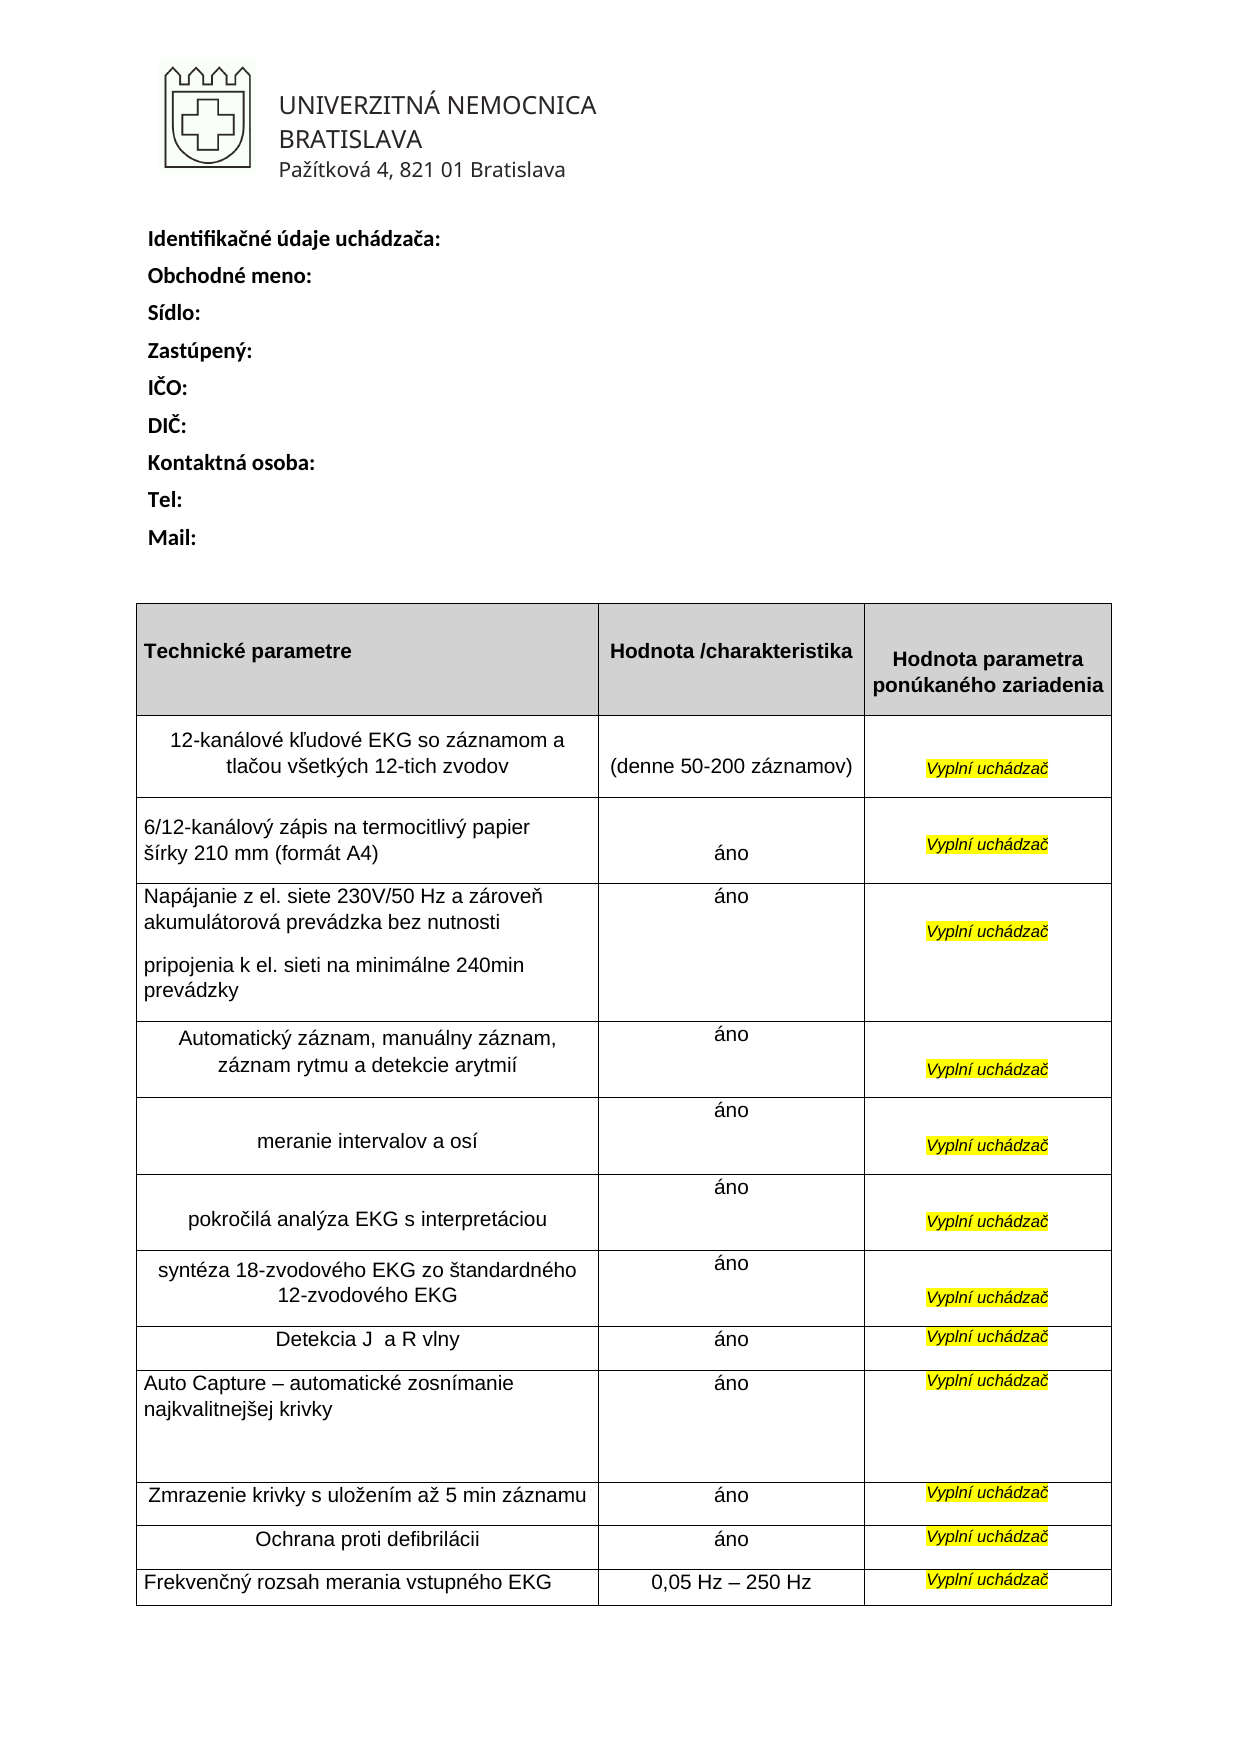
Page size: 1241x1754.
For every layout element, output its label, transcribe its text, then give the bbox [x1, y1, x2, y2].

text DIČ: [148, 416, 1092, 437]
table_cell Zmrazenie krivky s uložením až 5 min záznamu [137, 1483, 598, 1525]
table_cell (denne 50-200 záznamov) [599, 716, 864, 797]
table_cell Vyplní uchádzač [865, 1327, 1111, 1370]
text Kontaktná osoba: [148, 454, 1092, 474]
table_cell Vyplní uchádzač [865, 1570, 1111, 1605]
text Obchodné meno: [148, 267, 1092, 288]
table_cell pokročilá analýza EKG s interpretáciou [137, 1175, 598, 1250]
text Sídlo: [148, 304, 1092, 325]
table_cell Ochrana proti defibrilácii [137, 1526, 598, 1569]
table_cell Vyplní uchádzač [865, 1251, 1111, 1326]
text Identifikačné údaje uchádzača: [148, 229, 1092, 250]
table_cell áno [599, 884, 864, 1021]
table_cell áno [599, 1098, 864, 1173]
table_cell Automatický záznam, manuálny záznam, záznam rytmu a detekcie arytmií [137, 1022, 598, 1097]
picture [158, 59, 256, 172]
table_header Hodnota parametra ponúkaného zariadenia [865, 604, 1111, 715]
text IČO: [148, 379, 1092, 400]
table_header Technické parametre [137, 604, 598, 715]
table_cell 0,05 Hz – 250 Hz [599, 1570, 864, 1605]
table_cell Vyplní uchádzač [865, 1022, 1111, 1097]
table_cell áno [599, 1327, 864, 1370]
table_cell meranie intervalov a osí [137, 1098, 598, 1173]
table_header Hodnota /charakteristika [599, 604, 864, 715]
text Tel: [148, 491, 1092, 512]
table_cell áno [599, 1526, 864, 1569]
table_cell syntéza 18-zvodového EKG zo štandardného 12-zvodového EKG [137, 1251, 598, 1326]
table_cell Vyplní uchádzač [865, 798, 1111, 883]
table_cell Vyplní uchádzač [865, 1098, 1111, 1173]
table_cell Vyplní uchádzač [865, 884, 1111, 1021]
table_cell Frekvenčný rozsah merania vstupného EKG signálu [137, 1570, 598, 1605]
table_cell áno [599, 1371, 864, 1482]
table_cell áno [599, 1251, 864, 1326]
text Zastúpený: [148, 342, 1092, 362]
table_cell 12-kanálové kľudové EKG so záznamom a tlačou všetkých 12-tich zvodov [137, 716, 598, 797]
table_cell Vyplní uchádzač [865, 1483, 1111, 1525]
table_cell Napájanie z el. siete 230V/50 Hz a zároveň akumulátorová prevádzka bez nutnosti pripojenia k el. sieti na minimálne 240min prevádzky [137, 884, 598, 1021]
table_cell áno [599, 1483, 864, 1525]
table_cell 6/12-kanálový zápis na termocitlivý papier šírky 210 mm (formát A4) [137, 798, 598, 883]
text Mail: [148, 528, 1092, 549]
table_cell Detekcia J a R vlny [137, 1327, 598, 1370]
table_cell Vyplní uchádzač [865, 716, 1111, 797]
table_cell Vyplní uchádzač [865, 1371, 1111, 1482]
table_cell Vyplní uchádzač [865, 1526, 1111, 1569]
table_cell áno [599, 798, 864, 883]
table_cell áno [599, 1022, 864, 1097]
table_cell Auto Capture – automatické zosnímanie najkvalitnejšej krivky [137, 1371, 598, 1482]
table_cell Vyplní uchádzač [865, 1175, 1111, 1250]
table_cell áno [599, 1175, 864, 1250]
